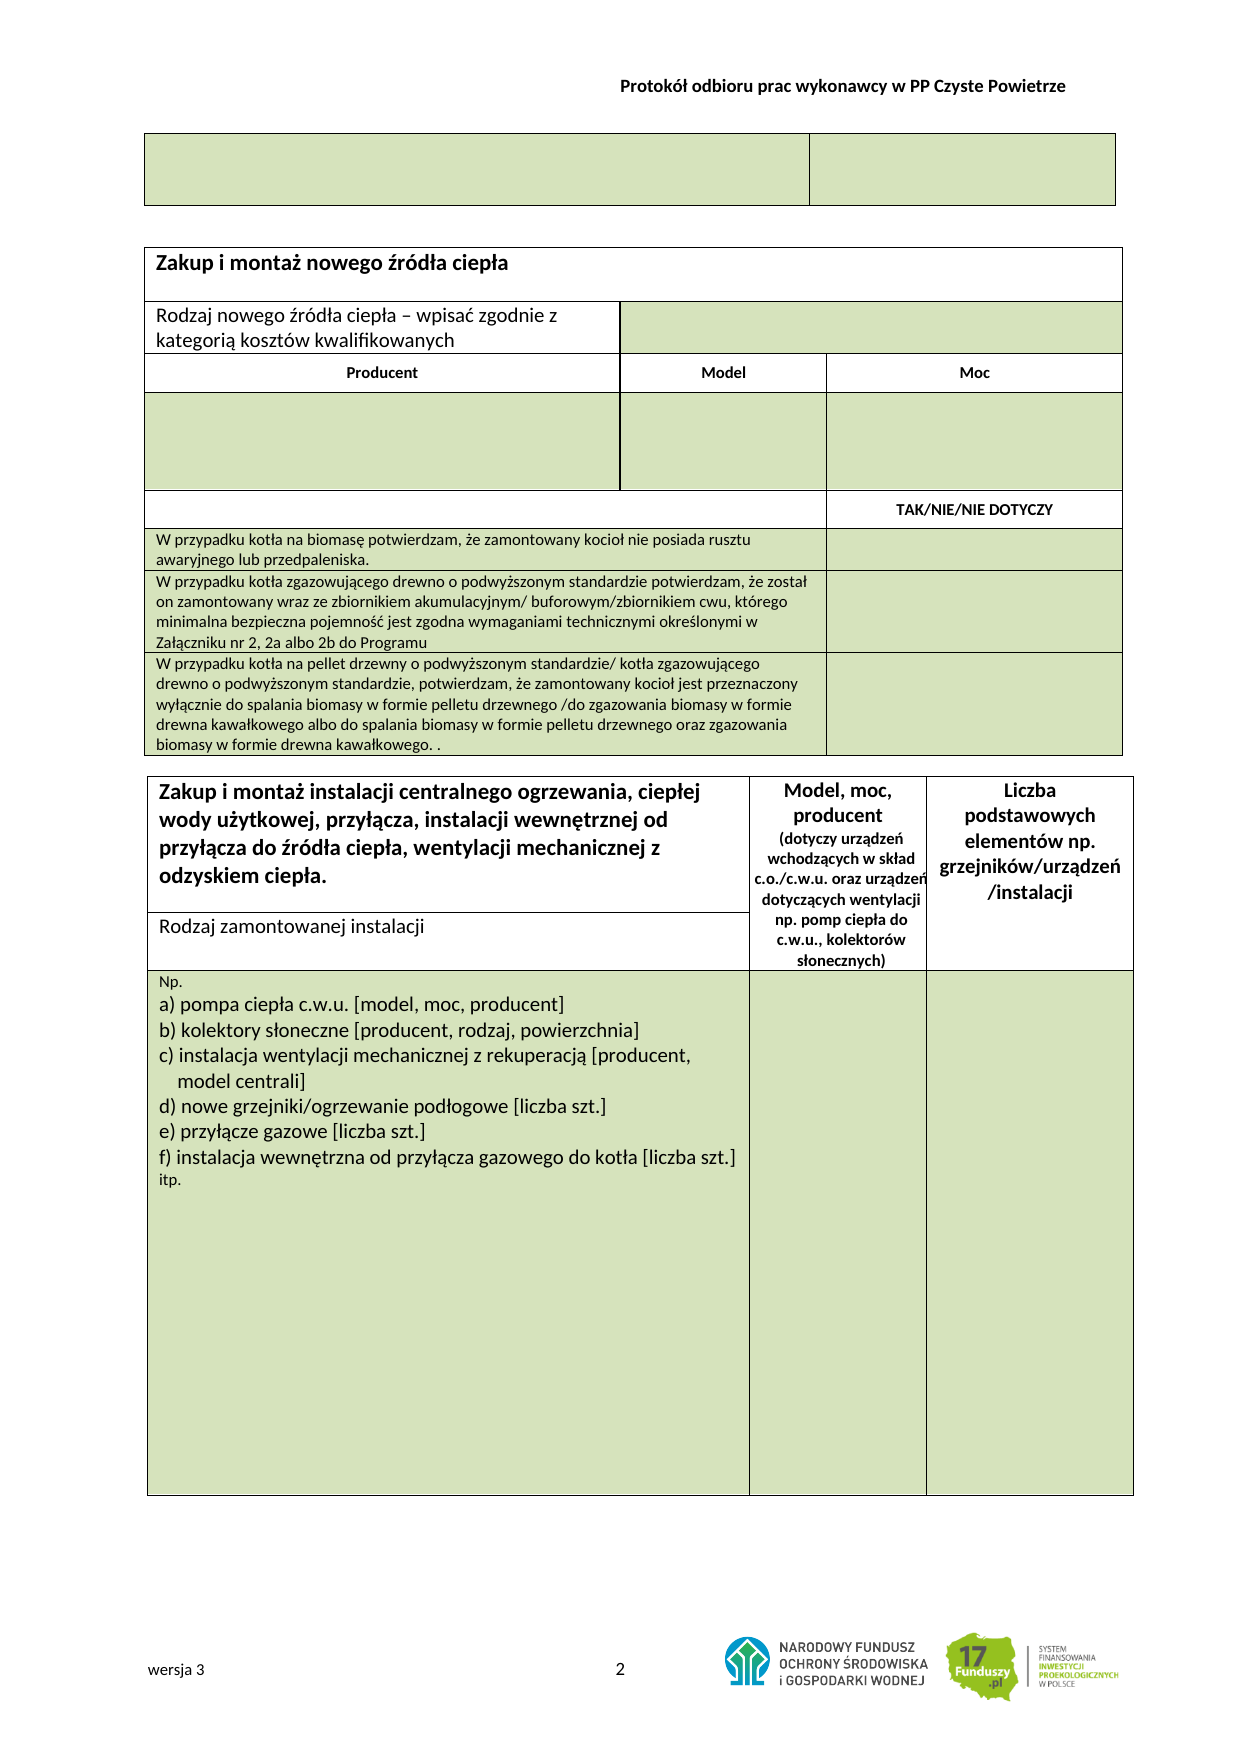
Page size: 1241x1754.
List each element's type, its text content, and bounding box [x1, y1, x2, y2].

table_header Model, moc, producent (dotyczy urządzeń wchodzących w skład c.o./c.w.u. oraz urządzeń dotyczących wentylacji np. pomp ciepła do c.w.u., kolektorów słonecznych) [750, 777, 926, 970]
table_header Zakup i montaż nowego źródła ciepła [145, 248, 1122, 301]
table_cell [145, 393, 619, 489]
table_cell [827, 393, 1122, 489]
table_cell Np. a) pompa ciepła c.w.u. [model, moc, producent] b) kolektory słoneczne [producent, rodzaj, powierzchnia] c) instalacja wentylacji mechanicznej z rekuperacją [producent, model centrali] d) nowe grzejniki/ogrzewanie podłogowe [liczba szt.] e) przyłącze gazowe [liczba szt.] f) instalacja wewnętrzna od przyłącza gazowego do kotła [liczba szt.] itp. [148, 971, 749, 1494]
table_cell W przypadku kotła na pellet drzewny o podwyższonym standardzie/ kotła zgazowującego drewno o podwyższonym standardzie, potwierdzam, że zamontowany kocioł jest przeznaczony wyłącznie do spalania biomasy w formie pelletu drzewnego /do zgazowania biomasy w formie drewna kawałkowego albo do spalania biomasy w formie pelletu drzewnego oraz zgazowania biomasy w formie drewna kawałkowego. . [145, 653, 826, 755]
table_cell Producent [145, 354, 619, 392]
table_cell [810, 134, 1115, 205]
table_cell [750, 971, 926, 1494]
table_cell Moc [827, 354, 1122, 392]
table_cell [827, 653, 1122, 755]
table_header Liczba podstawowych elementów np. grzejników/urządzeń/instalacji [927, 777, 1133, 970]
picture [691, 1626, 1119, 1704]
table_cell [621, 302, 1122, 353]
table_cell [927, 971, 1133, 1494]
table_cell W przypadku kotła zgazowującego drewno o podwyższonym standardzie potwierdzam, że został on zamontowany wraz ze zbiornikiem akumulacyjnym/ buforowym/zbiornikiem cwu, którego minimalna bezpieczna pojemność jest zgodna wymaganiami technicznymi określonymi w Załączniku nr 2, 2a albo 2b do Programu [145, 571, 826, 652]
table_cell Model [621, 354, 826, 392]
table_header Zakup i montaż instalacji centralnego ogrzewania, ciepłej wody użytkowej, przyłącza, instalacji wewnętrznej od przyłącza do źródła ciepła, wentylacji mechanicznej z odzyskiem ciepła. [148, 777, 749, 912]
table_cell [145, 491, 826, 528]
table_cell Rodzaj zamontowanej instalacji [148, 913, 749, 970]
table_cell [827, 529, 1122, 570]
table_cell Rodzaj nowego źródła ciepła – wpisać zgodnie z kategorią kosztów kwalifikowanych [145, 302, 619, 353]
table_cell [827, 571, 1122, 652]
table_cell TAK/NIE/NIE DOTYCZY [827, 491, 1122, 528]
table_cell W przypadku kotła na biomasę potwierdzam, że zamontowany kocioł nie posiada rusztu awaryjnego lub przedpaleniska. [145, 529, 826, 570]
table_cell [621, 393, 826, 489]
table_cell [145, 134, 809, 205]
